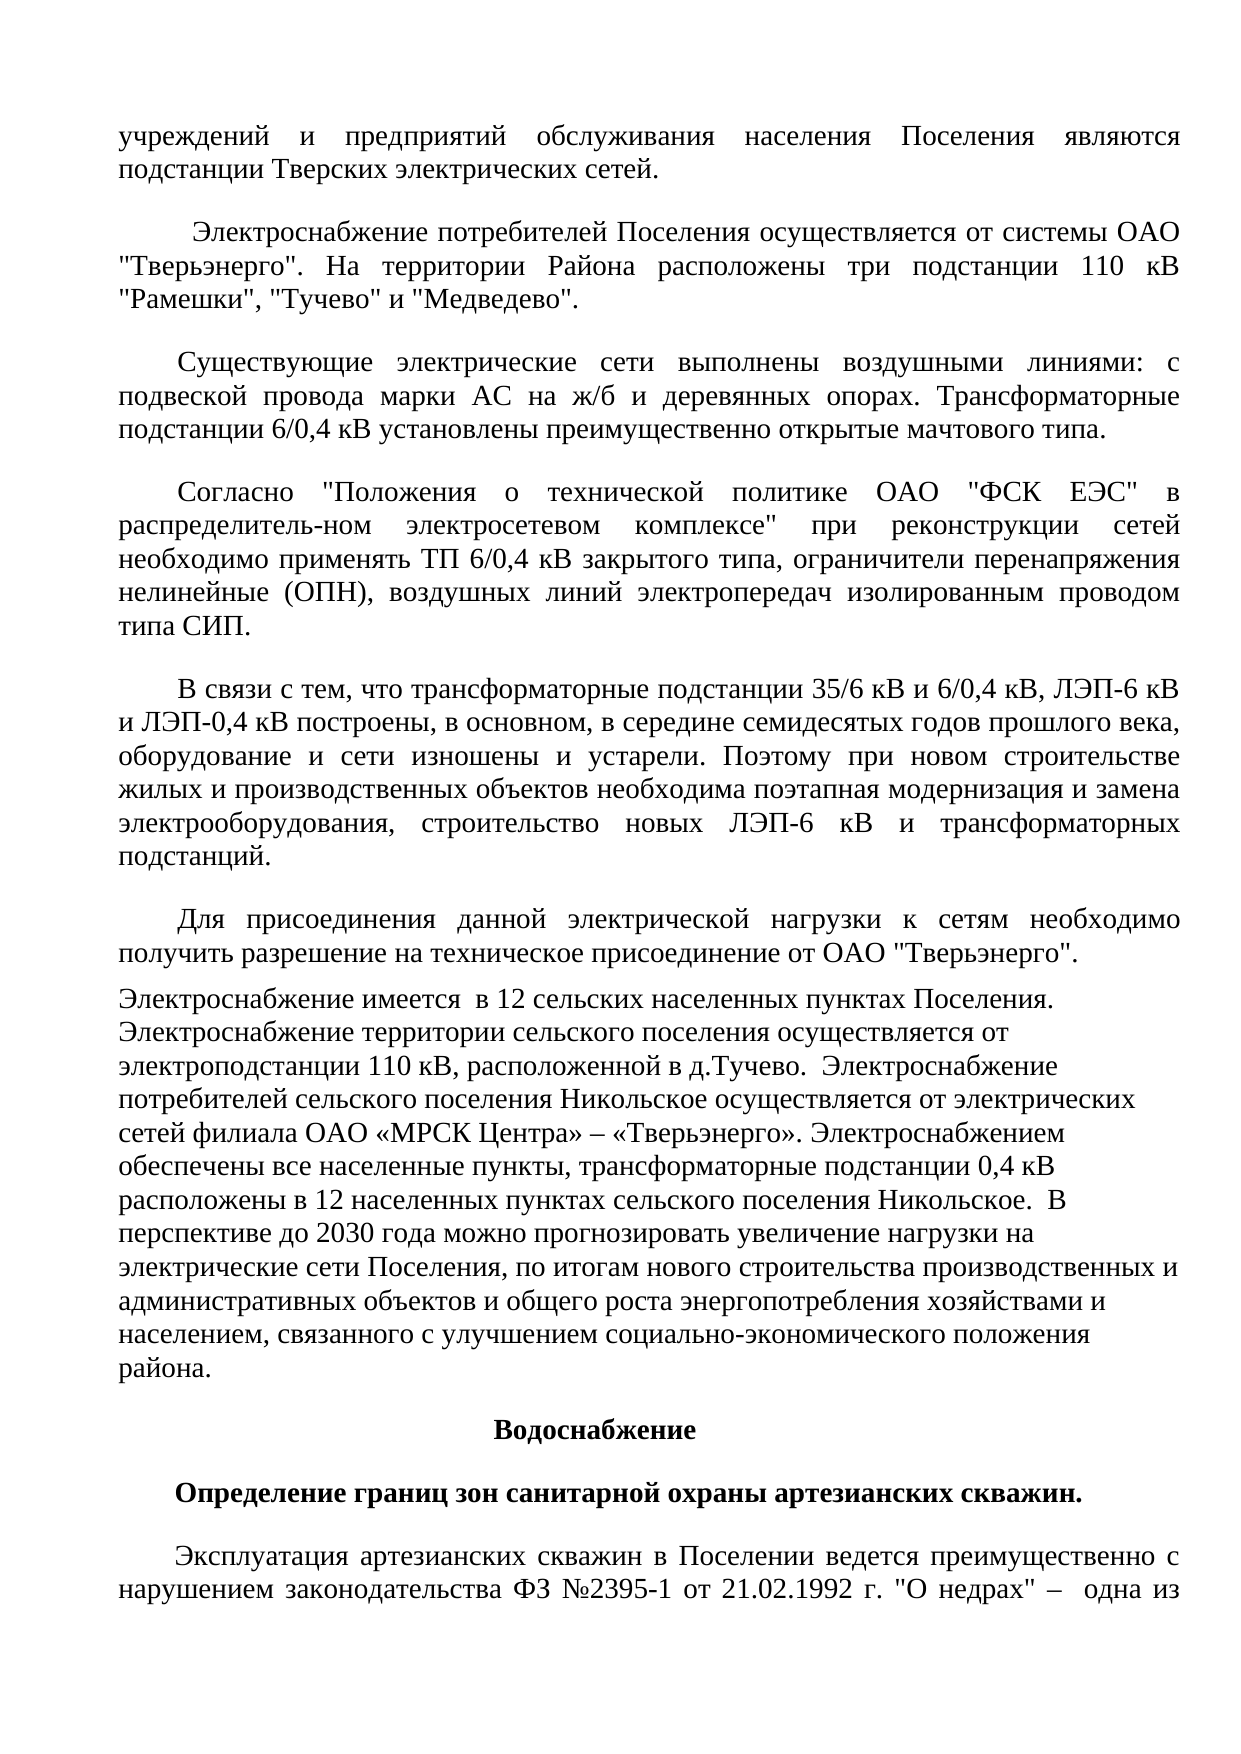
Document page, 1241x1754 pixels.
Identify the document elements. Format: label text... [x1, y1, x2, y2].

text Водоснабжение [479, 1412, 1181, 1446]
text В связи с тем, что трансформаторные подстанции 35/6 кВ и 6/0,4 кВ, ЛЭП-6 кВ и ЛЭП-0,4 кВ построены, в основном, в середине семидесятых годов прошлого века, оборудо​вание и сети изношены и устарели. Поэтому при новом строительстве жилых и производст​венных объектов необходима поэтапная модернизация и замена электрооборудования, строи​тельство новых ЛЭП-6 кВ и трансформаторных подстанций. [118, 671, 1181, 872]
text Электроснабжение имеется в 12 сельских населенных пунктах Поселения. Электроснабжение территории сельского поселения осуществляется от электроподстанции 110 кВ, расположенной в д.Тучево. Электроснабжение потребителей сельского поселения Никольское осуществляется от электрических сетей филиала ОАО «МРСК Центра» – «Тверьэнерго». Электроснабжением обеспечены все населенные пункты, трансформаторные подстанции 0,4 кВ расположены в 12 населенных пунктах сельского поселения Никольское. В перспективе до 2030 года можно прогнозировать увеличение нагрузки на электрические сети Поселения, по итогам нового строительства производственных и административных объектов и общего роста энергопотребления хозяйствами и населением, связанного с улучшением социально-экономического положения района. [118, 981, 1181, 1383]
text Существующие электрические сети выполнены воздушными линиями: с подвеской провода марки АС на ж/б и деревянных опорах. Трансформаторные подстанции 6/0,4 кВ установлены преимущественно открытые мачтового типа. [118, 344, 1181, 445]
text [118, 118, 1181, 185]
text Для присоединения данной электрической нагрузки к сетям необходимо получить разрешение на техническое присоединение от ОАО "Тверьэнерго". [118, 901, 1181, 968]
text Определение границ зон санитарной охраны артезианских скважин. [118, 1475, 1181, 1509]
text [118, 1538, 1181, 1605]
text Согласно "Положения о технической политике ОАО "ФСК ЕЭС" в распределитель​-ном электросетевом комплексе" при реконструкции сетей необходимо применять ТП 6/0,4 кВ закрытого типа, ограничители перенапряжения нелинейные (ОПН), воздушных линий электропередач изолированным проводом типа СИП. [118, 474, 1181, 642]
text Электроснабжение потребителей Поселения осуществляется от системы ОАО "Тверьэнерго". На территории Района расположены три подстанции 110 кВ "Рамешки", "Тучево" и "Медведево". [118, 214, 1181, 315]
